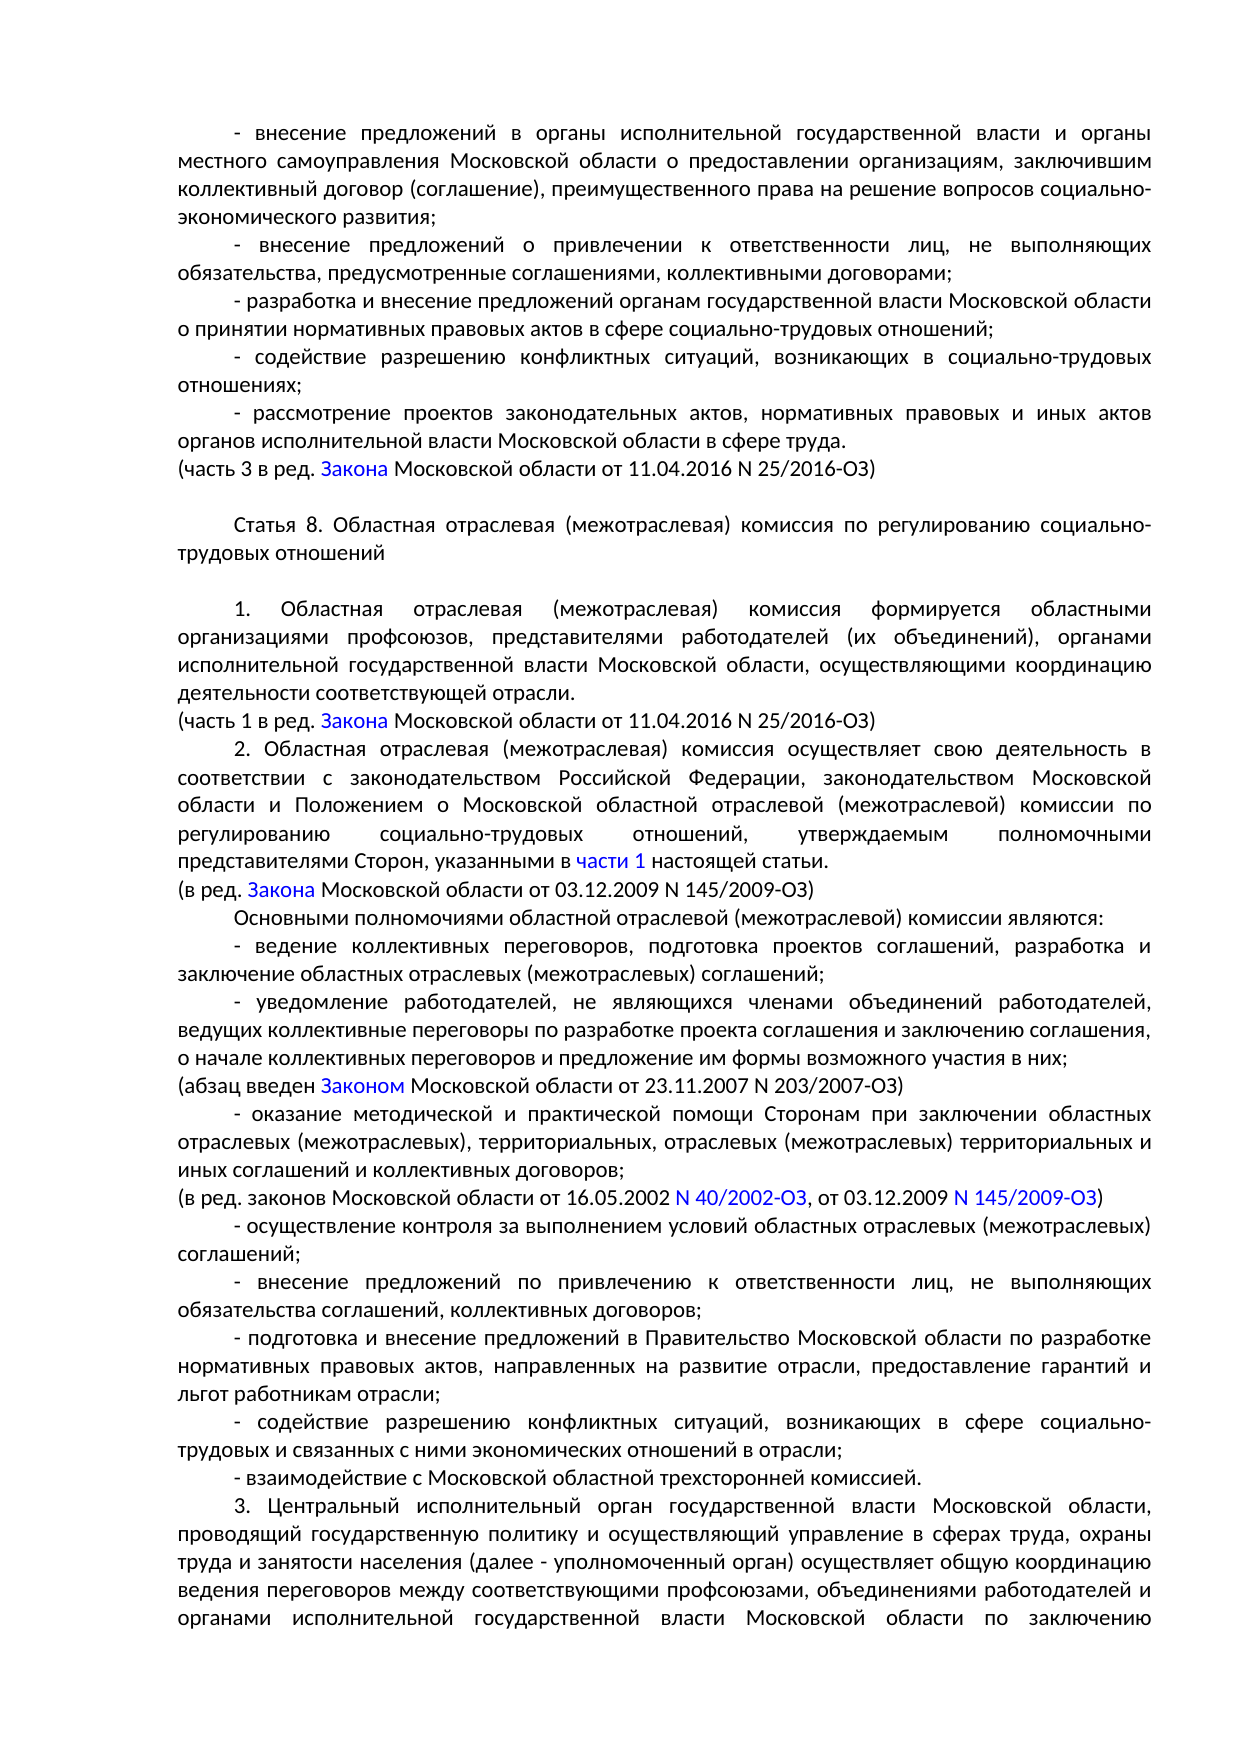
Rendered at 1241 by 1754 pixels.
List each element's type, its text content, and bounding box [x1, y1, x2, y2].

text - оказание методической и практической помощи Сторонам при заключении областных отраслевых (межотраслевых), территориальных, отраслевых (межотраслевых) территориальных и иных соглашений и коллективных договоров; [177, 1099, 1152, 1183]
text (часть 1 в ред. Закона Московской области от 11.04.2016 N 25/2016-ОЗ) [177, 707, 1152, 734]
text (в ред. Закона Московской области от 03.12.2009 N 145/2009-ОЗ) [177, 875, 1152, 903]
text - уведомление работодателей, не являющихся членами объединений работодателей, ведущих коллективные переговоры по разработке проекта соглашения и заключению соглашения, о начале коллективных переговоров и предложение им формы возможного участия в них; [177, 987, 1152, 1071]
text Основными полномочиями областной отраслевой (межотраслевой) комиссии являются: [177, 903, 1152, 931]
text (абзац введен Законом Московской области от 23.11.2007 N 203/2007-ОЗ) [177, 1071, 1152, 1099]
text (часть 3 в ред. Закона Московской области от 11.04.2016 N 25/2016-ОЗ) [177, 454, 1152, 482]
text - содействие разрешению конфликтных ситуаций, возникающих в сфере социально-трудовых и связанных с ними экономических отношений в отрасли; [177, 1407, 1152, 1463]
text 2. Областная отраслевая (межотраслевая) комиссия осуществляет свою деятельность в соответствии с законодательством Российской Федерации, законодательством Московской области и Положением о Московской областной отраслевой (межотраслевой) комиссии по регулированию социально-трудовых отношений, утверждаемым полномочными представителями Сторон, указанными в части 1 настоящей статьи. [177, 734, 1152, 875]
text - подготовка и внесение предложений в Правительство Московской области по разработке нормативных правовых актов, направленных на развитие отрасли, предоставление гарантий и льгот работникам отрасли; [177, 1323, 1152, 1407]
text - разработка и внесение предложений органам государственной власти Московской области о принятии нормативных правовых актов в сфере социально-трудовых отношений; [177, 286, 1152, 342]
text - осуществление контроля за выполнением условий областных отраслевых (межотраслевых) соглашений; [177, 1211, 1152, 1267]
text Статья 8. Областная отраслевая (межотраслевая) комиссия по регулированию социально-трудовых отношений [177, 510, 1152, 566]
text - содействие разрешению конфликтных ситуаций, возникающих в социально-трудовых отношениях; [177, 342, 1152, 398]
text - рассмотрение проектов законодательных актов, нормативных правовых и иных актов органов исполнительной власти Московской области в сфере труда. [177, 398, 1152, 454]
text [177, 1491, 1152, 1631]
text - внесение предложений о привлечении к ответственности лиц, не выполняющих обязательства, предусмотренные соглашениями, коллективными договорами; [177, 230, 1152, 286]
text - внесение предложений в органы исполнительной государственной власти и органы местного самоуправления Московской области о предоставлении организациям, заключившим коллективный договор (соглашение), преимущественного права на решение вопросов социально-экономического развития; [177, 118, 1152, 230]
text - ведение коллективных переговоров, подготовка проектов соглашений, разработка и заключение областных отраслевых (межотраслевых) соглашений; [177, 931, 1152, 987]
text - взаимодействие с Московской областной трехсторонней комиссией. [177, 1463, 1152, 1491]
text 1. Областная отраслевая (межотраслевая) комиссия формируется областными организациями профсоюзов, представителями работодателей (их объединений), органами исполнительной государственной власти Московской области, осуществляющими координацию деятельности соответствующей отрасли. [177, 594, 1152, 707]
text - внесение предложений по привлечению к ответственности лиц, не выполняющих обязательства соглашений, коллективных договоров; [177, 1267, 1152, 1323]
text (в ред. законов Московской области от 16.05.2002 N 40/2002-ОЗ, от 03.12.2009 N 145/2009-ОЗ) [177, 1183, 1152, 1211]
